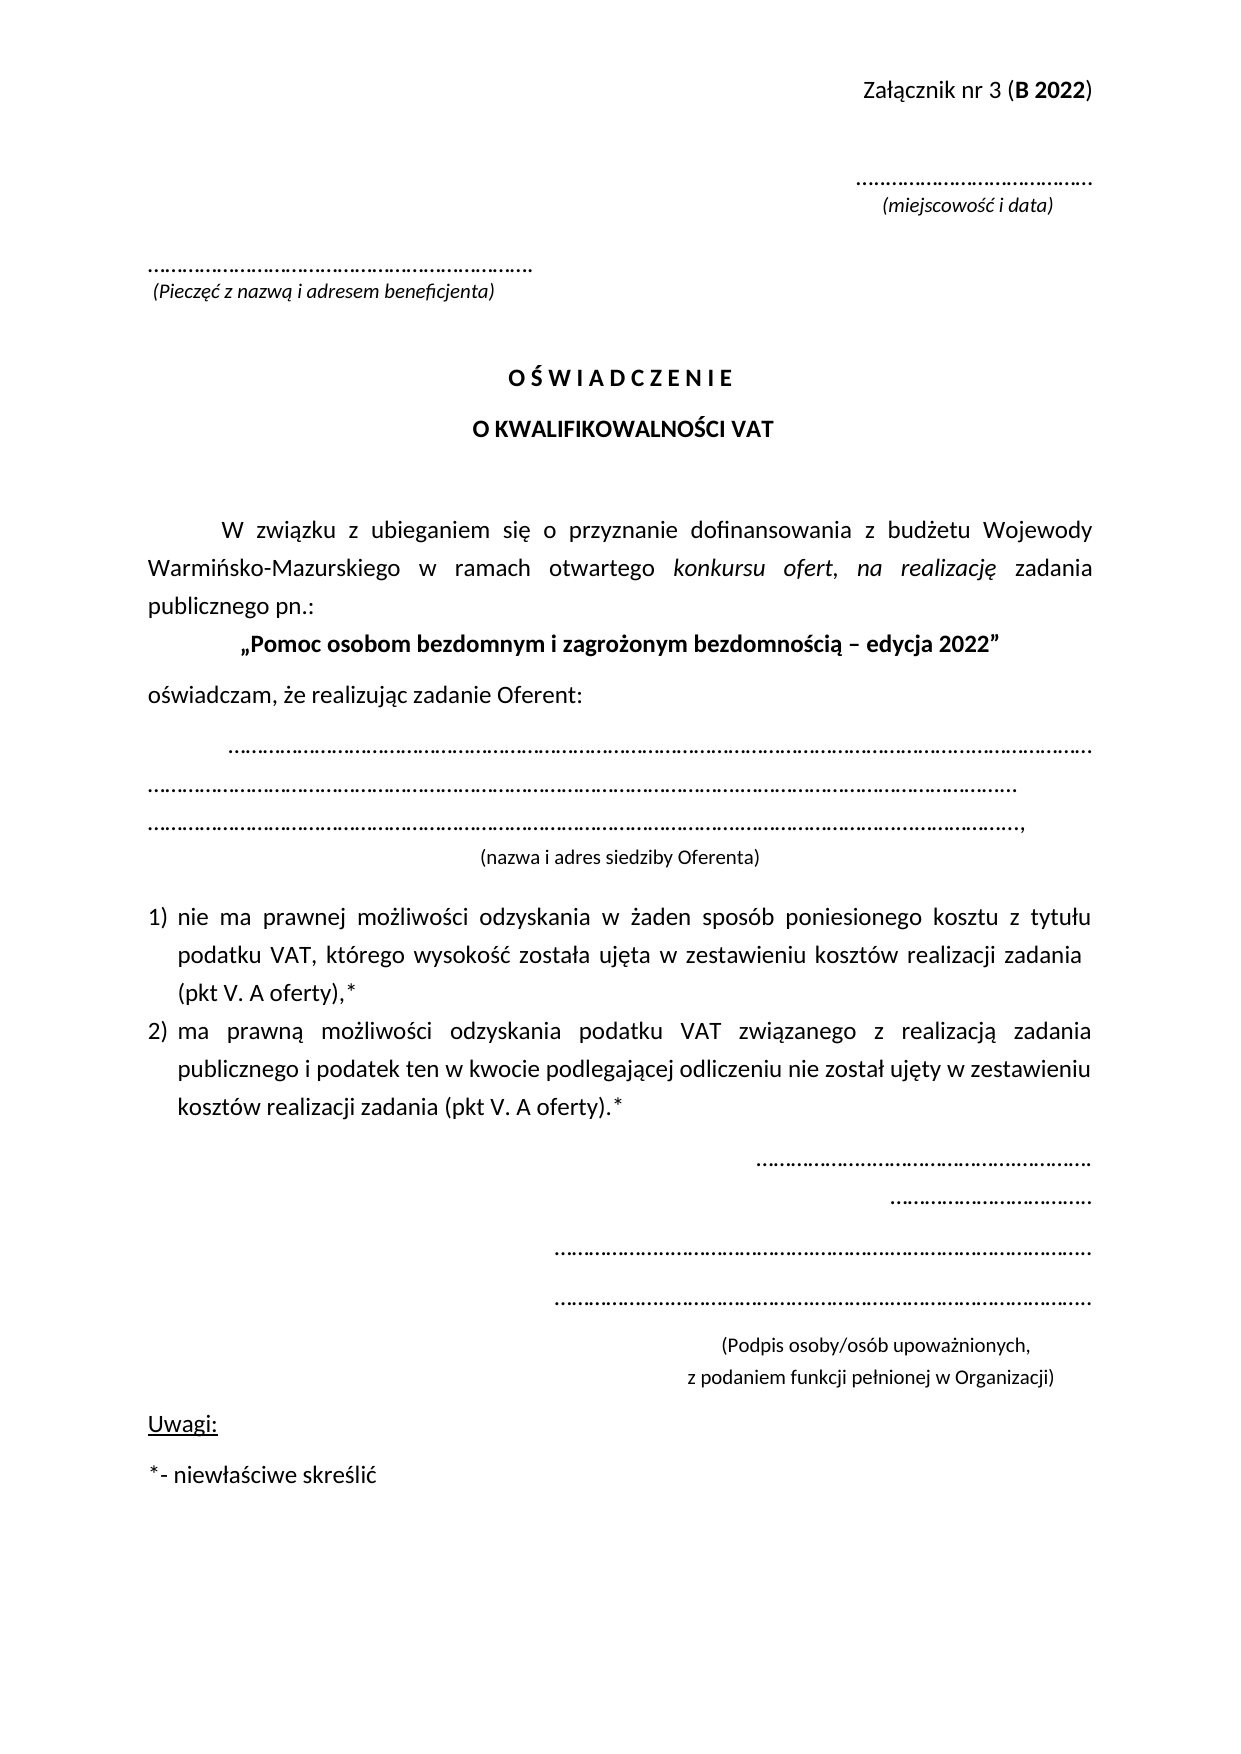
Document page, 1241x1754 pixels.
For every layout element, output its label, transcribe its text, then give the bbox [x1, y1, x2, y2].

text …..……………………………… [738, 162, 1093, 192]
text …………………………………………………………. [148, 248, 1093, 278]
text Uwagi: [148, 1408, 1093, 1439]
text ………………..…………………….………….…………………………….. [148, 1231, 1093, 1261]
list ma prawną możliwości odzyskania podatku VAT związanego z realizacją zadania publicznego i podatek ten w kwocie podlegającej odliczeniu nie został ujęty w zestawieniu kosztów realizacji zadania (pkt V. A oferty).* [148, 1015, 1093, 1122]
text (miejscowość i data) [221, 192, 1093, 217]
text (nazwa i adres siedziby Oferenta) [148, 844, 1093, 869]
text ………………………………………………………………………………………………………………...………………… ………………………………………………………………………………………….………………………………………... ………………………………………………………………………………………….………………………...……………..., [148, 730, 1093, 836]
text (Pieczęć z nazwą i adresem beneficjenta) [148, 278, 1093, 304]
text ………………..…………………….………….…………………………….. [148, 1281, 1093, 1312]
text *- niewłaściwe skreślić [148, 1459, 1093, 1489]
text ………………..…………………….………….…………………………….. [148, 1142, 1093, 1211]
text Załącznik nr 3 (B 2022) [133, 74, 1093, 104]
text O KWALIFIKOWALNOŚCI VAT [148, 413, 1093, 443]
text (Podpis osoby/osób upoważnionych, z podaniem funkcji pełnionej w Organizacji) [650, 1332, 1093, 1389]
text W związku z ubieganiem się o przyznanie dofinansowania z budżetu Wojewody Warmińsko-Mazurskiego w ramach otwartego konkursu ofert, na realizację zadania publicznego pn.: [148, 514, 1093, 621]
list nie ma prawnej możliwości odzyskania w żaden sposób poniesionego kosztu z tytułu podatku VAT, którego wysokość została ujęta w zestawieniu kosztów realizacji zadania (pkt V. A oferty),* [148, 901, 1093, 1008]
text „Pomoc osobom bezdomnym i zagrożonym bezdomnością – edycja 2022” [148, 628, 1093, 659]
text O Ś W I A D C Z E N I E [148, 362, 1093, 393]
text oświadczam, że realizując zadanie Oferent: [148, 679, 1093, 709]
